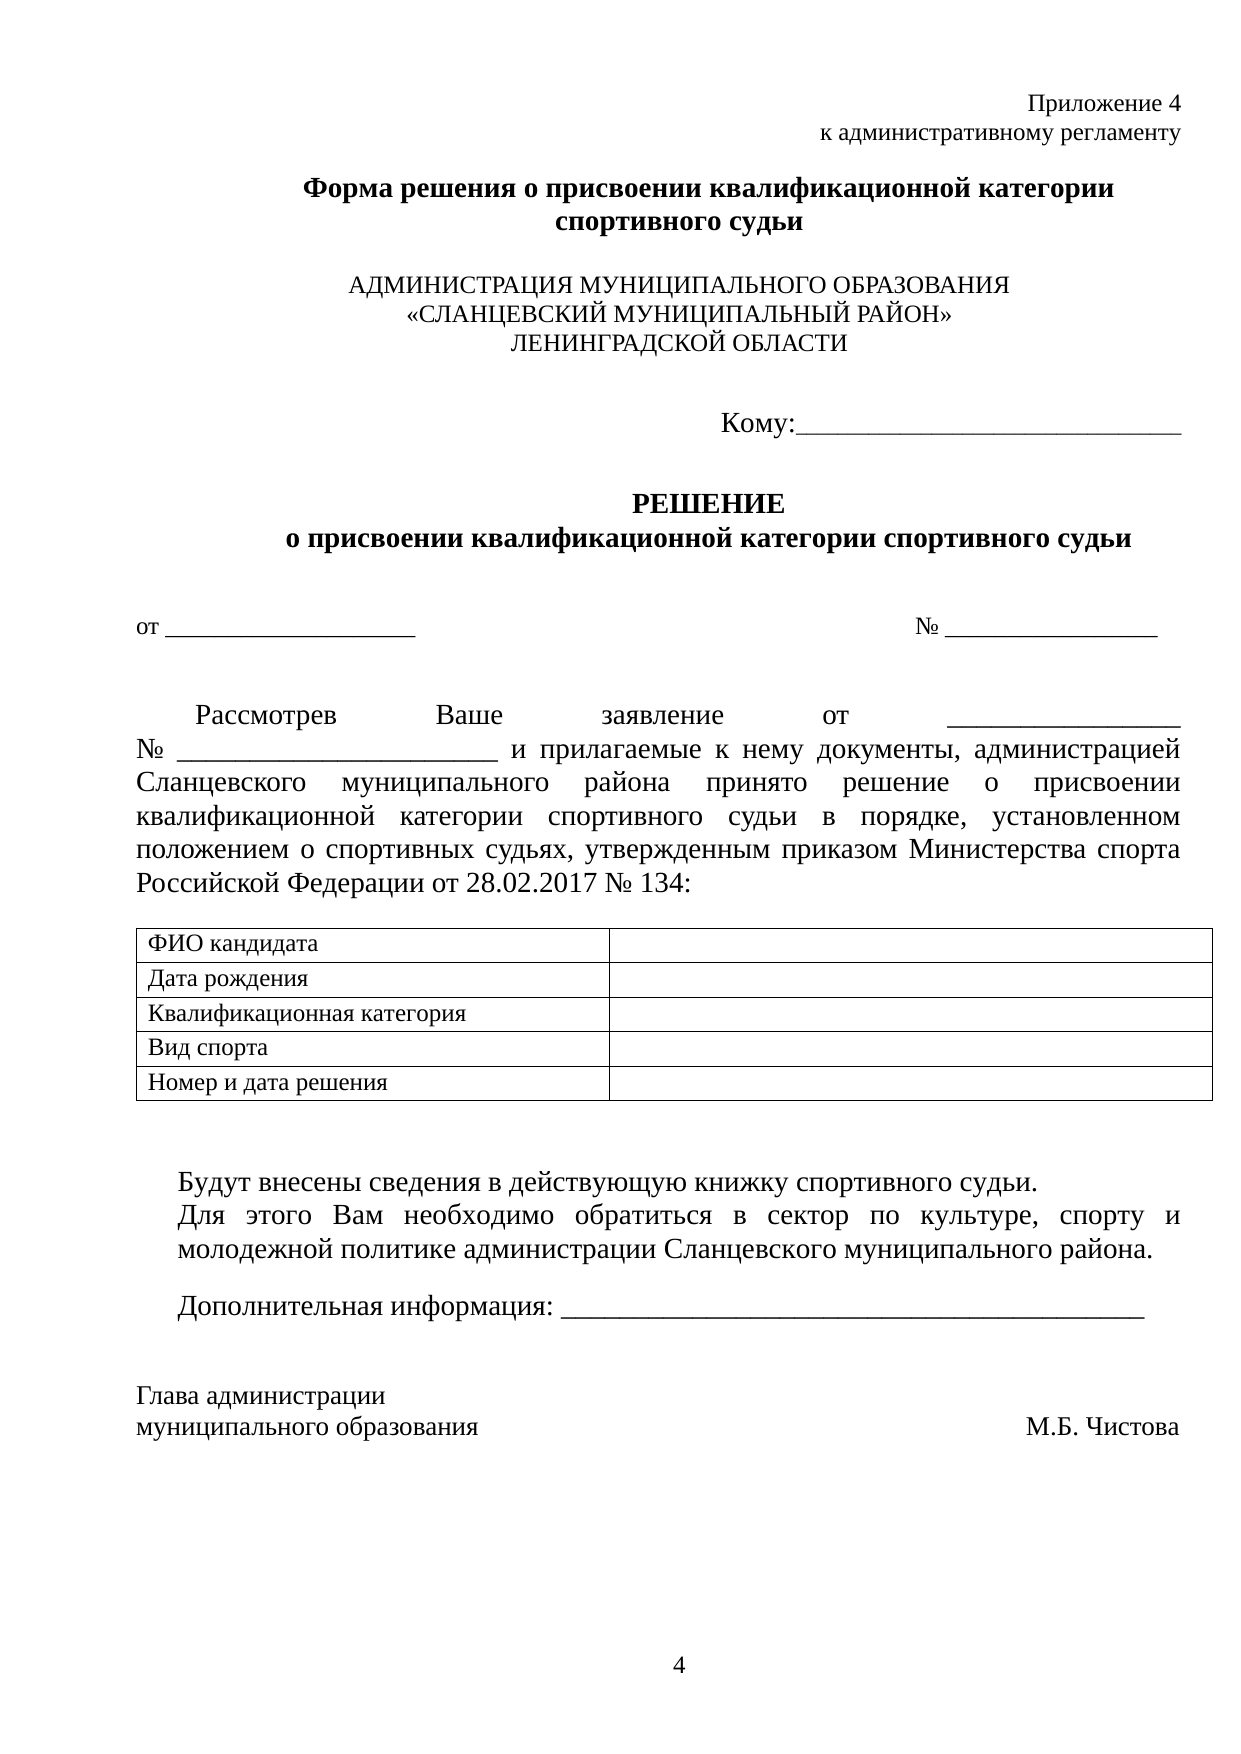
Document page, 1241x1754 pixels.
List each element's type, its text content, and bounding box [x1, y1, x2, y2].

table_cell Номер и дата решения [137, 1067, 609, 1100]
list к административному регламенту [177, 117, 1181, 146]
table_cell [610, 1067, 1212, 1100]
list АДМИНИСТРАЦИЯ МУНИЦИПАЛЬНОГО ОБРАЗОВАНИЯ [177, 271, 1181, 299]
list от ____________________ № _________________ [136, 611, 1193, 640]
table_cell [610, 1032, 1212, 1066]
list Будут внесены сведения в действующую книжку спортивного судьи. [177, 1164, 1181, 1197]
list о присвоении квалификационной категории спортивного судьи [177, 520, 1181, 554]
table_cell [610, 998, 1212, 1031]
table_header ФИО кандидата [137, 929, 609, 962]
table_cell [610, 963, 1212, 997]
list муниципального образования М.Б. Чистова [136, 1410, 1181, 1441]
list Рассмотрев Ваше заявление от ________________ № ______________________ и прилагаемые к нему документы, администрацией Сланцевского муниципального района принято решение о присвоении квалификационной категории спортивного судьи в порядке, установленном положением о спортивных судьях, утвержденным приказом Министерства спорта Российской Федерации от 28.02.2017 № 134: [136, 697, 1181, 899]
list Дополнительная информация: ________________________________________ [177, 1288, 1181, 1322]
table_cell Квалификационная категория [137, 998, 609, 1031]
table_cell Дата рождения [137, 963, 609, 997]
list Для этого Вам необходимо обратиться в сектор по культуре, спорту и молодежной политике администрации Сланцевского муниципального района. [177, 1197, 1181, 1264]
table_header [610, 929, 1212, 962]
list РЕШЕНИЕ [177, 487, 1181, 520]
list Приложение 4 [177, 88, 1181, 117]
list Форма решения о присвоении квалификационной категории спортивного судьи [177, 170, 1181, 237]
table_cell Вид спорта [137, 1032, 609, 1066]
text «СЛАНЦЕВСКИЙ МУНИЦИПАЛЬНЫЙ РАЙОН» [177, 299, 1181, 328]
list Глава администрации [136, 1379, 1181, 1410]
list Кому:_____________________________________ [177, 405, 1181, 438]
text ЛЕНИНГРАДСКОЙ ОБЛАСТИ [177, 328, 1181, 357]
